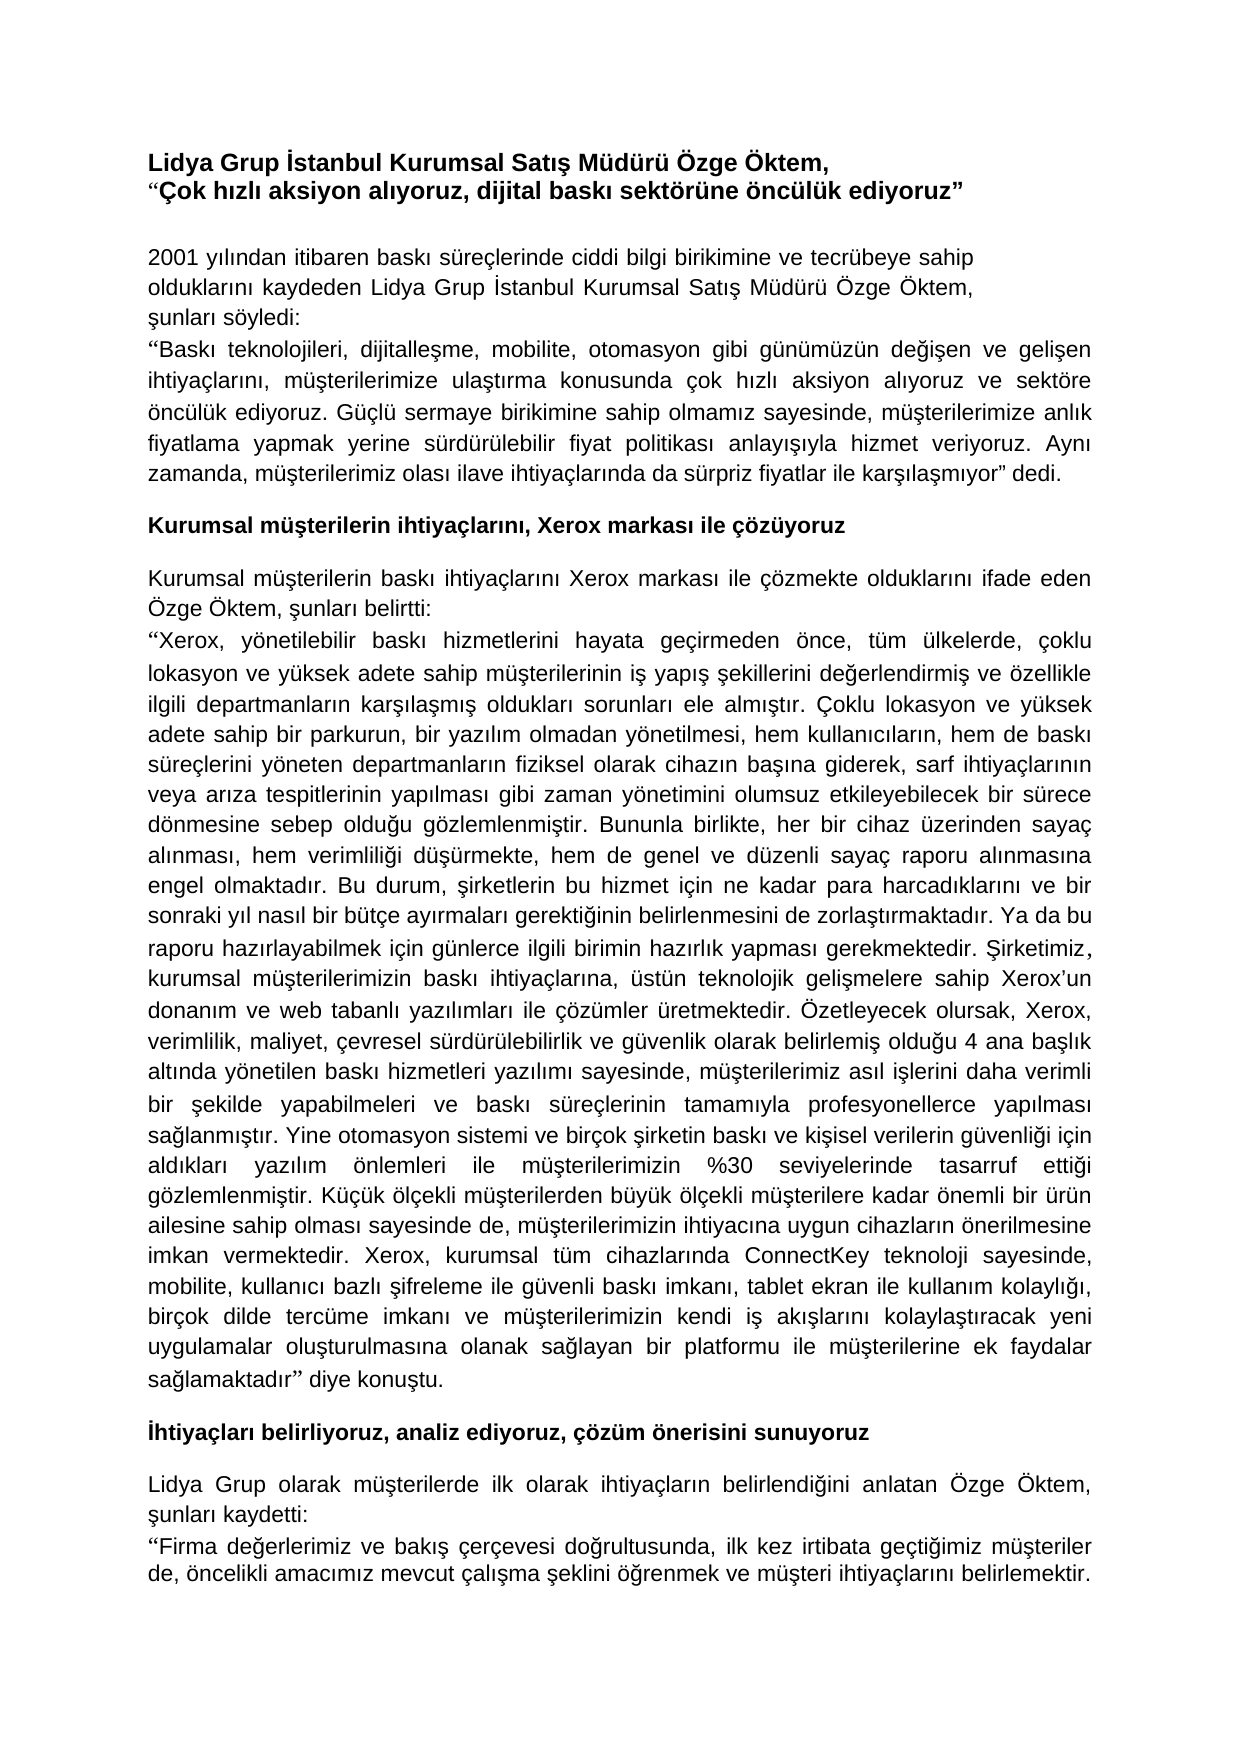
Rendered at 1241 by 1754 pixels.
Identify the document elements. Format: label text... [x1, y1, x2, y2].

text “Çok hızlı aksiyon alıyoruz, dijital baskı sektörüne öncülük ediyoruz” [148, 176, 974, 205]
text 2001 yılından itibaren baskı süreçlerinde ciddi bilgi birikimine ve tecrübeye sahip olduklarını kaydeden Lidya Grup İstanbul Kurumsal Satış Müdürü Özge Öktem, şunları söyledi: [148, 243, 974, 330]
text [148, 1531, 1093, 1586]
text “Baskı teknolojileri, dijitalleşme, mobilite, otomasyon gibi günümüzün değişen ve gelişen ihtiyaçlarını, müşterilerimize ulaştırma konusunda çok hızlı aksiyon alıyoruz ve sektöre öncülük ediyoruz. Güçlü sermaye birikimine sahip olmamız sayesinde, müşterilerimize anlık fiyatlama yapmak yerine sürdürülebilir fiyat politikası anlayışıyla hizmet veriyoruz. Aynı zamanda, müşterilerimiz olası ilave ihtiyaçlarında da sürpriz fiyatlar ile karşılaşmıyor” dedi. [148, 334, 1093, 487]
text Lidya Grup olarak müşterilerde ilk olarak ihtiyaçların belirlendiğini anlatan Özge Öktem, şunları kaydetti: [148, 1471, 1093, 1527]
text Kurumsal müşterilerin ihtiyaçlarını, Xerox markası ile çözüyoruz [148, 512, 1093, 539]
text İhtiyaçları belirliyoruz, analiz ediyoruz, çözüm önerisini sunuyoruz [148, 1419, 1093, 1445]
text “Xerox, yönetilebilir baskı hizmetlerini hayata geçirmeden önce, tüm ülkelerde, çoklu lokasyon ve yüksek adete sahip müşterilerinin iş yapış şekillerini değerlendirmiş ve özellikle ilgili departmanların karşılaşmış oldukları sorunları ele almıştır. Çoklu lokasyon ve yüksek adete sahip bir parkurun, bir yazılım olmadan yönetilmesi, hem kullanıcıların, hem de baskı süreçlerini yöneten departmanların fiziksel olarak cihazın başına giderek, sarf ihtiyaçlarının veya arıza tespitlerinin yapılması gibi zaman yönetimini olumsuz etkileyebilecek bir sürece dönmesine sebep olduğu gözlemlenmiştir. Bununla birlikte, her bir cihaz üzerinden sayaç alınması, hem verimliliği düşürmekte, hem de genel ve düzenli sayaç raporu alınmasına engel olmaktadır. Bu durum, şirketlerin bu hizmet için ne kadar para harcadıklarını ve bir sonraki yıl nasıl bir bütçe ayırmaları gerektiğinin belirlenmesini de zorlaştırmaktadır. Ya da bu raporu hazırlayabilmek için günlerce ilgili birimin hazırlık yapması gerekmektedir. Şirketimiz, kurumsal müşterilerimizin baskı ihtiyaçlarına, üstün teknolojik gelişmelere sahip Xerox’un donanım ve web tabanlı yazılımları ile çözümler üretmektedir. Özetleyecek olursak, Xerox, verimlilik, maliyet, çevresel sürdürülebilirlik ve güvenlik olarak belirlemiş olduğu 4 ana başlık altında yönetilen baskı hizmetleri yazılımı sayesinde, müşterilerimiz asıl işlerini daha verimli bir şekilde yapabilmeleri ve baskı süreçlerinin tamamıyla profesyonellerce yapılması sağlanmıştır. Yine otomasyon sistemi ve birçok şirketin baskı ve kişisel verilerin güvenliği için aldıkları yazılım önlemleri ile müşterilerimizin %30 seviyelerinde tasarruf ettiği gözlemlenmiştir. Küçük ölçekli müşterilerden büyük ölçekli müşterilere kadar önemli bir ürün ailesine sahip olması sayesinde de, müşterilerimizin ihtiyacına uygun cihazların önerilmesine imkan vermektedir. Xerox, kurumsal tüm cihazlarında ConnectKey teknoloji sayesinde, mobilite, kullanıcı bazlı şifreleme ile güvenli baskı imkanı, tablet ekran ile kullanım kolaylığı, birçok dilde tercüme imkanı ve müşterilerimizin kendi iş akışlarını kolaylaştıracak yeni uygulamalar oluşturulmasına olanak sağlayan bir platformu ile müşterilerine ek faydalar sağlamaktadır” diye konuştu. [148, 625, 1093, 1392]
text Lidya Grup İstanbul Kurumsal Satış Müdürü Özge Öktem, [148, 148, 1033, 176]
text Kurumsal müşterilerin baskı ihtiyaçlarını Xerox markası ile çözmekte olduklarını ifade eden Özge Öktem, şunları belirtti: [148, 564, 1093, 621]
